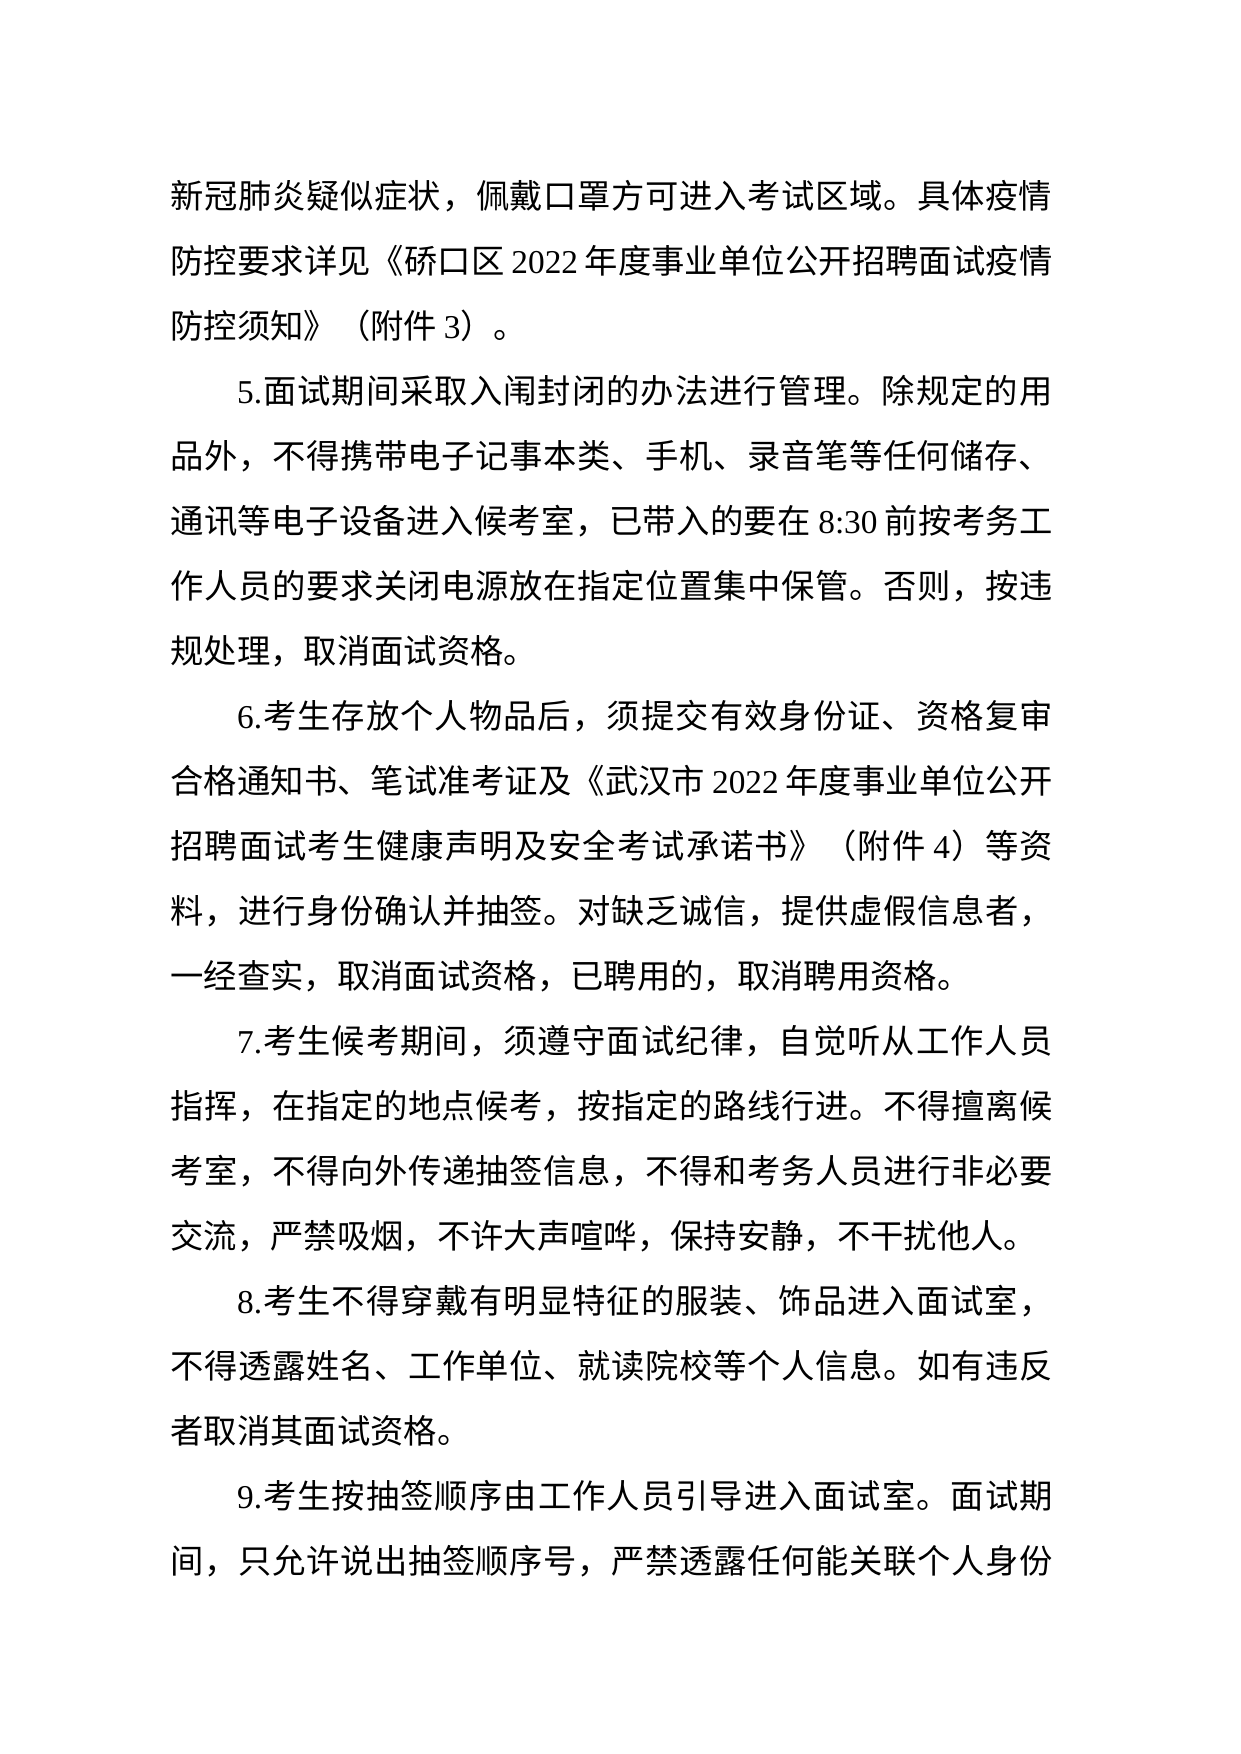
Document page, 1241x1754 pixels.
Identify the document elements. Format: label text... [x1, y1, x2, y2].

text 8.考生不得穿戴有明显特征的服装、饰品进入面试室，不得透露姓名、工作单位、就读院校等个人信息。如有违反者取消其面试资格。 [170, 1267, 1053, 1462]
text 7.考生候考期间，须遵守面试纪律，自觉听从工作人员指挥，在指定的地点候考，按指定的路线行进。不得擅离候考室，不得向外传递抽签信息，不得和考务人员进行非必要交流，严禁吸烟，不许大声喧哗，保持安静，不干扰他人。 [170, 1007, 1053, 1267]
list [170, 162, 1053, 357]
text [170, 1462, 1053, 1592]
list 5.面试期间采取入闱封闭的办法进行管理。除规定的用品外，不得携带电子记事本类、手机、录音笔等任何储存、通讯等电子设备进入候考室，已带入的要在8:30前按考务工作人员的要求关闭电源放在指定位置集中保管。否则，按违规处理，取消面试资格。 [170, 357, 1053, 682]
text 6.考生存放个人物品后，须提交有效身份证、资格复审合格通知书、笔试准考证及《武汉市2022年度事业单位公开招聘面试考生健康声明及安全考试承诺书》（附件4）等资料，进行身份确认并抽签。对缺乏诚信，提供虚假信息者，一经查实，取消面试资格，已聘用的，取消聘用资格。 [170, 682, 1053, 1007]
